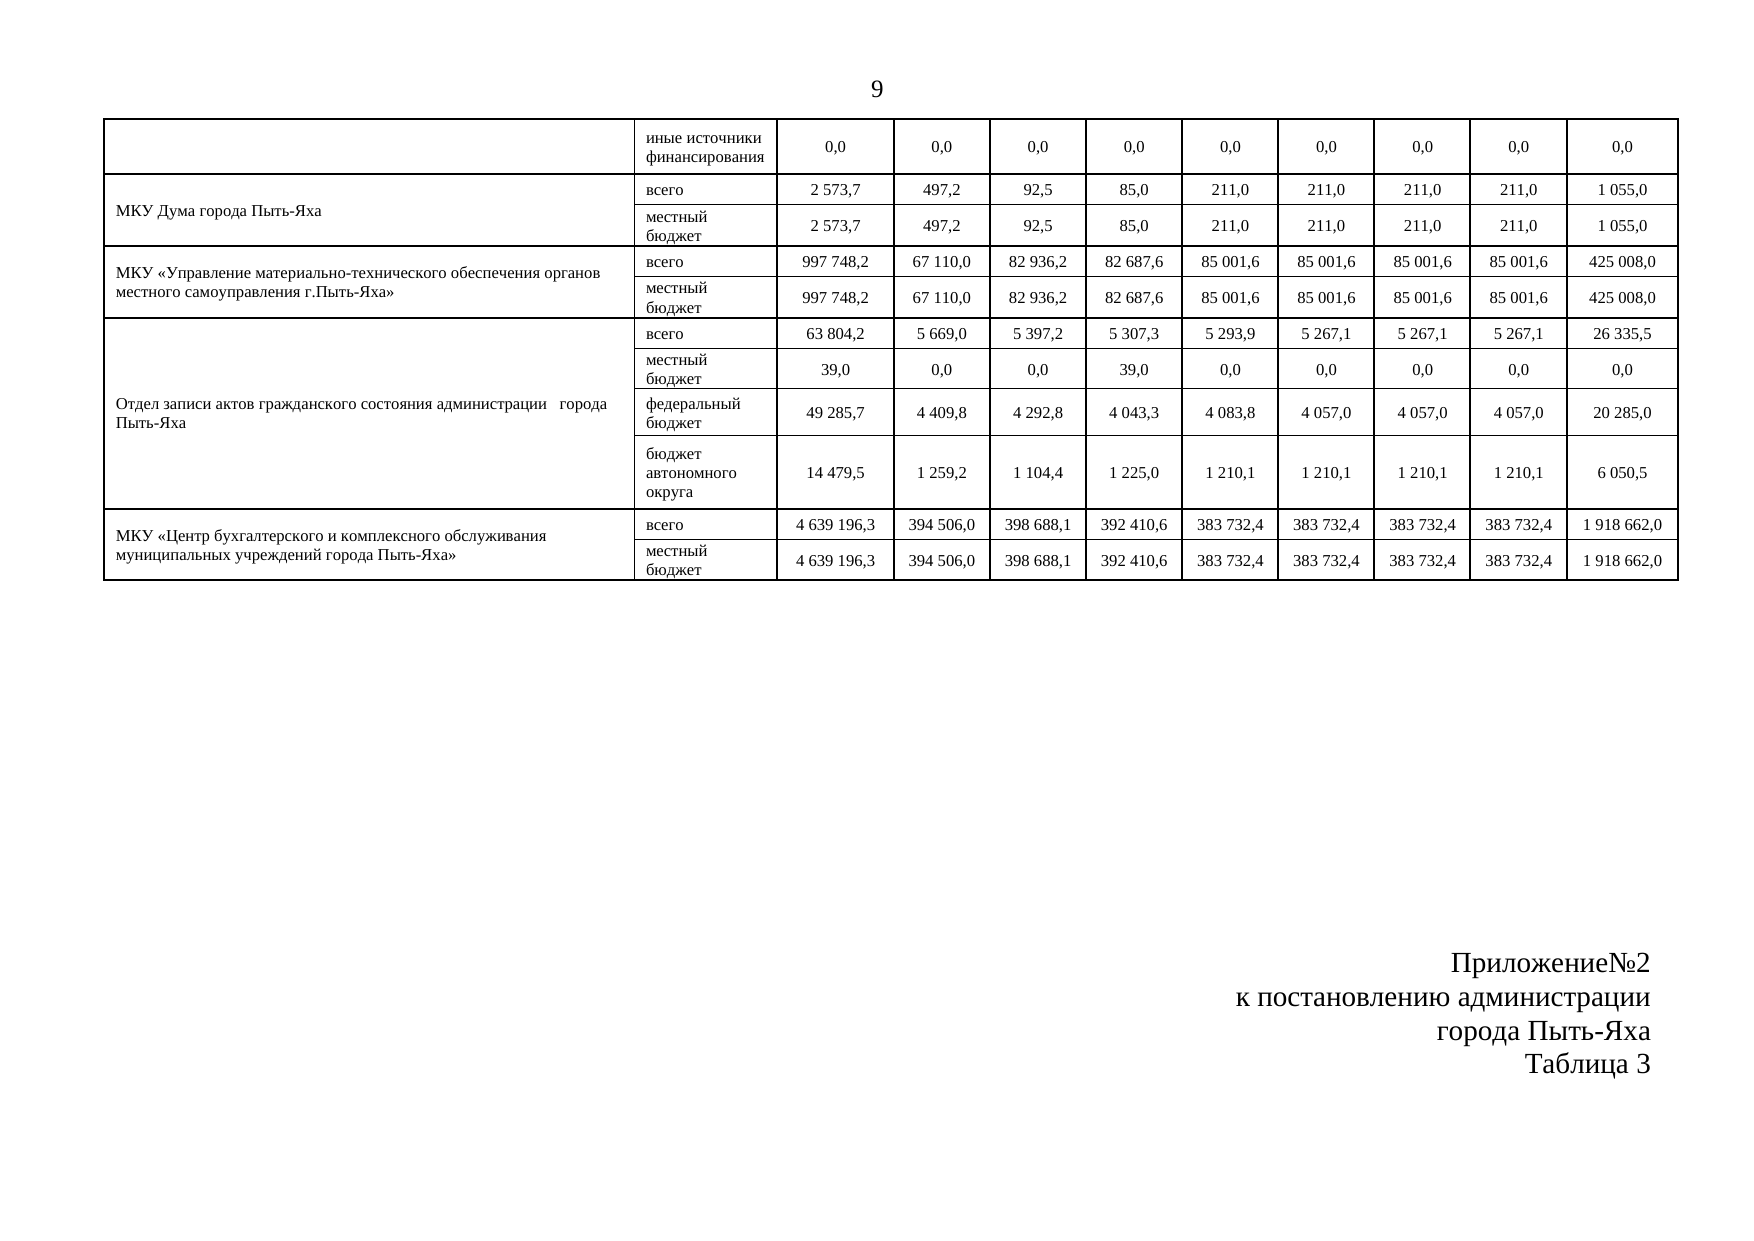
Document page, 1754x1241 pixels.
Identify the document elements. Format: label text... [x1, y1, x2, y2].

table_cell 4 057,0 [1471, 389, 1566, 435]
table_cell Отдел записи актов гражданского состояния администрации города Пыть-Яха [105, 319, 634, 508]
table_cell 0,0 [1183, 349, 1277, 388]
table_cell местный бюджет [635, 540, 776, 579]
table_cell 1 210,1 [1471, 436, 1566, 508]
table_cell 211,0 [1375, 205, 1469, 245]
table_cell 85 001,6 [1183, 277, 1277, 317]
table_cell 39,0 [778, 349, 893, 388]
table_cell 211,0 [1183, 175, 1277, 204]
table_cell 0,0 [991, 349, 1085, 388]
table_cell 0,0 [895, 349, 989, 388]
table_cell 4 083,8 [1183, 389, 1277, 435]
text города Пыть-Яха [103, 1013, 1651, 1046]
table_cell 1 055,0 [1568, 175, 1677, 204]
table_cell 394 506,0 [895, 510, 989, 539]
table_cell 85 001,6 [1375, 247, 1469, 276]
table_cell 0,0 [1087, 120, 1181, 173]
table_cell 63 804,2 [778, 319, 893, 348]
text Таблица 3 [103, 1046, 1651, 1080]
table_cell 497,2 [895, 205, 989, 245]
table_cell 92,5 [991, 175, 1085, 204]
table_cell 85 001,6 [1279, 277, 1373, 317]
table_cell 398 688,1 [991, 540, 1085, 579]
table_cell 4 057,0 [1375, 389, 1469, 435]
table_cell 211,0 [1471, 175, 1566, 204]
table_cell 5 293,9 [1183, 319, 1277, 348]
table_cell 2 573,7 [778, 175, 893, 204]
table_cell 1 225,0 [1087, 436, 1181, 508]
table_cell 383 732,4 [1279, 540, 1373, 579]
table_cell 5 307,3 [1087, 319, 1181, 348]
table_cell 0,0 [1471, 349, 1566, 388]
table_cell 0,0 [991, 120, 1085, 173]
table_cell 85 001,6 [1279, 247, 1373, 276]
table_cell 383 732,4 [1471, 540, 1566, 579]
table_cell 0,0 [1375, 120, 1469, 173]
table_cell 211,0 [1183, 205, 1277, 245]
table_cell всего [635, 175, 776, 204]
table_cell 5 267,1 [1279, 319, 1373, 348]
table_cell 4 409,8 [895, 389, 989, 435]
table_cell 211,0 [1279, 175, 1373, 204]
table_cell 0,0 [1568, 120, 1677, 173]
table_cell 1 104,4 [991, 436, 1085, 508]
table_cell 85 001,6 [1375, 277, 1469, 317]
table_cell 4 057,0 [1279, 389, 1373, 435]
table_cell 26 335,5 [1568, 319, 1677, 348]
table_cell 394 506,0 [895, 540, 989, 579]
table_cell 398 688,1 [991, 510, 1085, 539]
table_cell 211,0 [1279, 205, 1373, 245]
text к постановлению администрации [103, 979, 1651, 1013]
table_cell 82 936,2 [991, 247, 1085, 276]
table_cell 425 008,0 [1568, 277, 1677, 317]
table_cell 0,0 [778, 120, 893, 173]
table_cell 4 639 196,3 [778, 540, 893, 579]
table_cell 1 918 662,0 [1568, 540, 1677, 579]
table_cell 39,0 [1087, 349, 1181, 388]
table_cell 20 285,0 [1568, 389, 1677, 435]
table_cell 4 292,8 [991, 389, 1085, 435]
table_cell 497,2 [895, 175, 989, 204]
table_cell 383 732,4 [1375, 510, 1469, 539]
table_cell 85,0 [1087, 205, 1181, 245]
table_cell 6 050,5 [1568, 436, 1677, 508]
table_cell 1 210,1 [1183, 436, 1277, 508]
table_cell 425 008,0 [1568, 247, 1677, 276]
table_cell 2 573,7 [778, 205, 893, 245]
text Приложение№2 [103, 946, 1651, 979]
table_cell местный бюджет [635, 349, 776, 388]
table_cell 85 001,6 [1471, 247, 1566, 276]
table_cell 82 936,2 [991, 277, 1085, 317]
table_cell 997 748,2 [778, 247, 893, 276]
table_cell 5 669,0 [895, 319, 989, 348]
table_cell МКУ «Центр бухгалтерского и комплексного обслуживания муниципальных учреждений города Пыть-Яха» [105, 510, 634, 579]
table_cell 1 259,2 [895, 436, 989, 508]
table_cell 1 210,1 [1279, 436, 1373, 508]
table_cell 997 748,2 [778, 277, 893, 317]
table_cell 5 267,1 [1375, 319, 1469, 348]
table_cell 5 397,2 [991, 319, 1085, 348]
table_cell 1 918 662,0 [1568, 510, 1677, 539]
table_cell 392 410,6 [1087, 540, 1181, 579]
table_cell всего [635, 247, 776, 276]
table_cell 383 732,4 [1183, 510, 1277, 539]
table_cell 82 687,6 [1087, 247, 1181, 276]
table_cell МКУ «Управление материально-технического обеспечения органов местного самоуправления г.Пыть-Яха» [105, 247, 634, 317]
table_cell 1 055,0 [1568, 205, 1677, 245]
table_cell 1 210,1 [1375, 436, 1469, 508]
table_cell 85 001,6 [1471, 277, 1566, 317]
table_cell 211,0 [1471, 205, 1566, 245]
table_cell местный бюджет [635, 277, 776, 317]
table_cell 383 732,4 [1375, 540, 1469, 579]
table_cell 0,0 [1183, 120, 1277, 173]
table_cell 392 410,6 [1087, 510, 1181, 539]
table_cell всего [635, 510, 776, 539]
table_cell бюджет автономного округа [635, 436, 776, 508]
table_cell МКУ Дума города Пыть-Яха [105, 175, 634, 245]
table_cell 4 639 196,3 [778, 510, 893, 539]
table_cell 85 001,6 [1183, 247, 1277, 276]
table_cell 0,0 [1279, 120, 1373, 173]
table_cell 0,0 [895, 120, 989, 173]
table_cell 0,0 [1568, 349, 1677, 388]
table_cell 0,0 [1471, 120, 1566, 173]
table_cell 0,0 [1279, 349, 1373, 388]
table_cell 85,0 [1087, 175, 1181, 204]
table_cell 0,0 [1375, 349, 1469, 388]
table_cell 5 267,1 [1471, 319, 1566, 348]
table_cell 92,5 [991, 205, 1085, 245]
table_cell 4 043,3 [1087, 389, 1181, 435]
table_cell 383 732,4 [1471, 510, 1566, 539]
table_cell 211,0 [1375, 175, 1469, 204]
table_cell 49 285,7 [778, 389, 893, 435]
table_cell всего [635, 319, 776, 348]
table_cell 67 110,0 [895, 247, 989, 276]
table_cell федеральный бюджет [635, 389, 776, 435]
table_cell 14 479,5 [778, 436, 893, 508]
table_cell местный бюджет [635, 205, 776, 245]
table_cell иные источники финансирования [635, 120, 776, 173]
table_cell 383 732,4 [1183, 540, 1277, 579]
table_cell 82 687,6 [1087, 277, 1181, 317]
table_cell 383 732,4 [1279, 510, 1373, 539]
table_cell 67 110,0 [895, 277, 989, 317]
